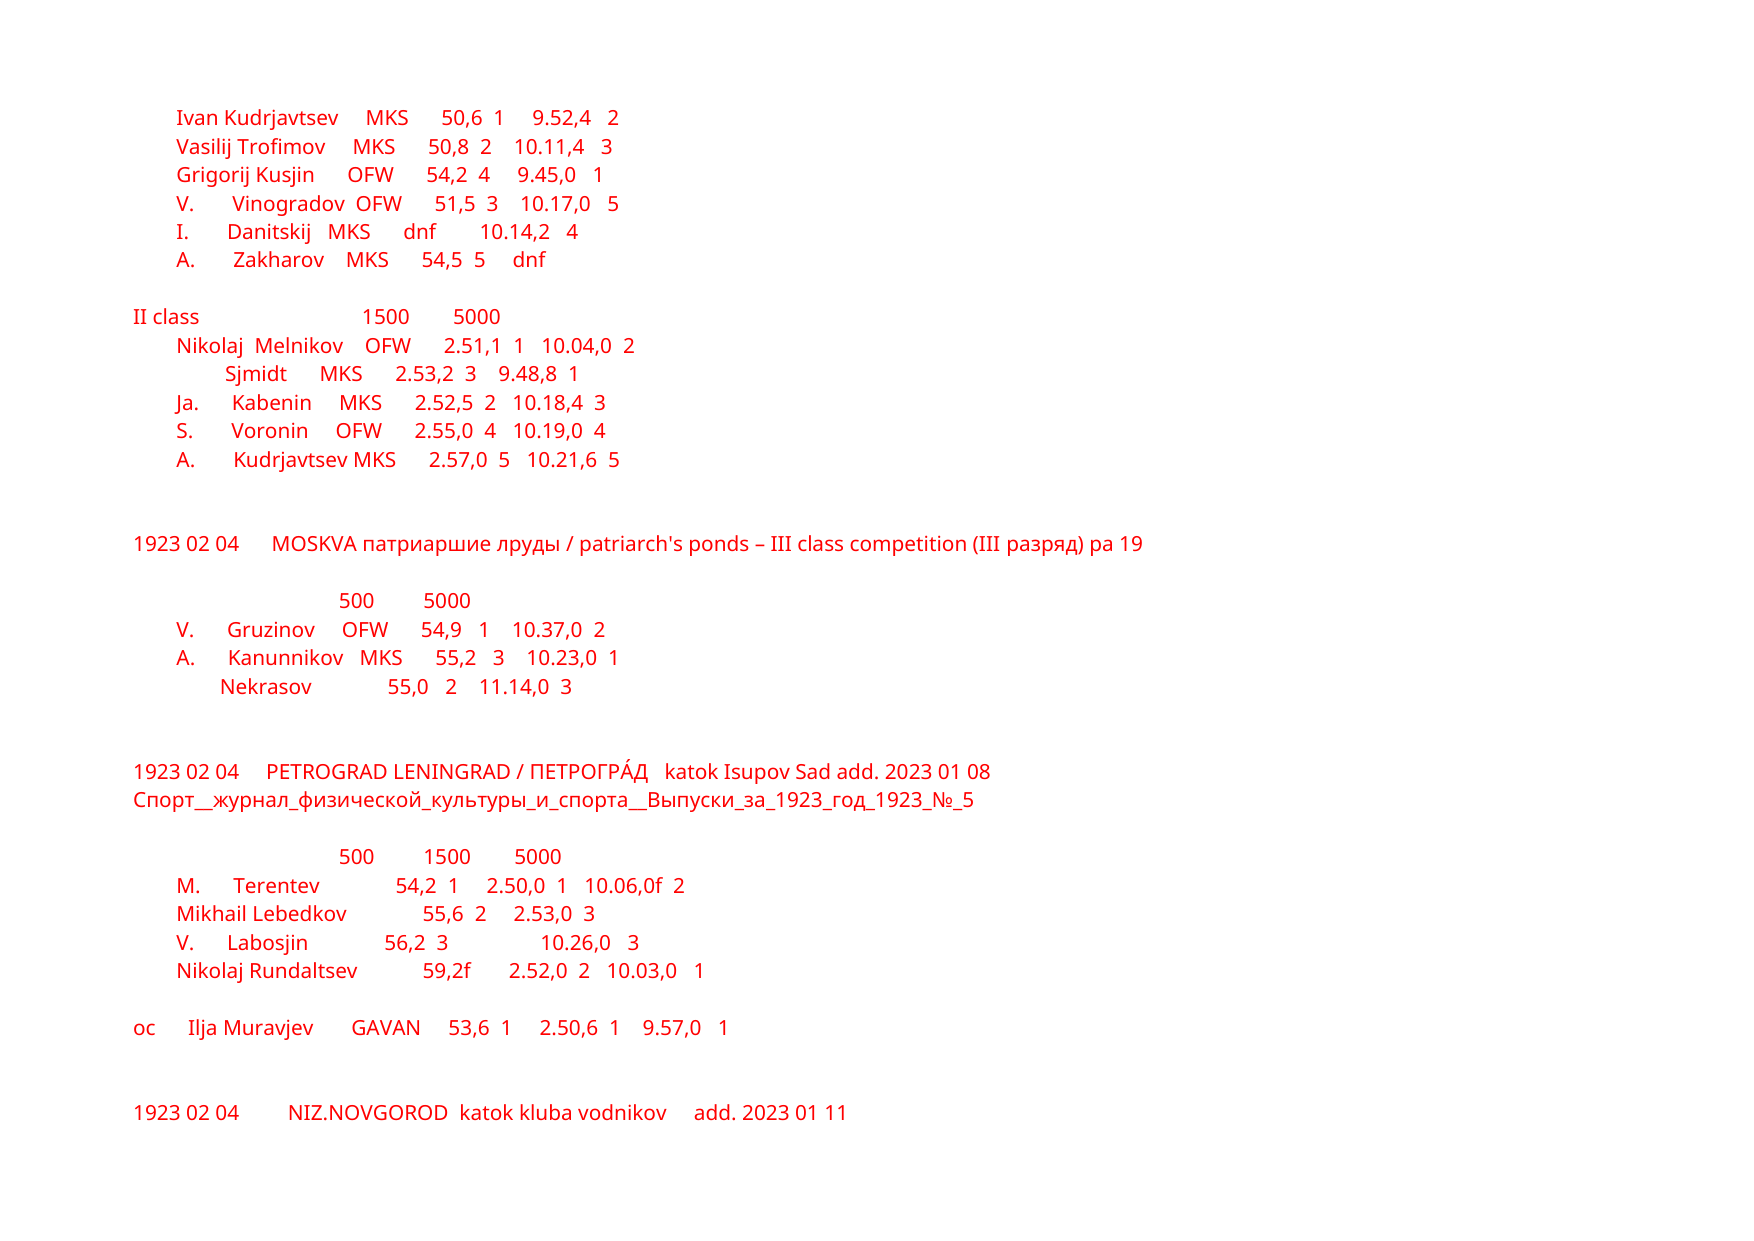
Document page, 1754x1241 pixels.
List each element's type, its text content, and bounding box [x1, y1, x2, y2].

text A. Kanunnikov MKS 55,2 3 10.23,0 1 [133, 643, 1683, 672]
text A. Kudrjavtsev MKS 2.57,0 5 10.21,6 5 [133, 445, 1683, 473]
text Ja. Kabenin MKS 2.52,5 2 10.18,4 3 [133, 388, 1683, 416]
text S. Voronin OFW 2.55,0 4 10.19,0 4 [133, 416, 1683, 445]
text Sjmidt MKS 2.53,2 3 9.48,8 1 [133, 359, 1683, 388]
text 1923 02 04 PETROGRAD LENINGRAD / ПЕТРОГРА́Д katok Isupov Sad add. 2023 01 08 [133, 757, 1683, 786]
text V. Gruzinov OFW 54,9 1 10.37,0 2 [133, 615, 1683, 643]
text Vasilij Trofimov MKS 50,8 2 10.11,4 3 [133, 132, 1683, 160]
text Ivan Kudrjavtsev MKS 50,6 1 9.52,4 2 [133, 103, 1683, 132]
text II class 1500 5000 [133, 302, 1683, 331]
text 1923 02 04 NIZ.NOVGOROD katok kluba vodnikov add. 2023 01 11 [133, 1098, 1683, 1127]
text 500 1500 5000 [133, 842, 1683, 871]
text V. Labosjin 56,2 3 10.26,0 3 [133, 928, 1683, 956]
text Спорт__журнал_физической_культуры_и_спорта__Выпуски_за_1923_год_1923_№_5 [133, 786, 1683, 814]
text Nikolaj Rundaltsev 59,2f 2.52,0 2 10.03,0 1 [133, 956, 1683, 984]
text 1923 02 04 MOSKVA патриаршие лруды / patriarch's ponds – III class competition (III разряд) pa 19 [133, 529, 1683, 558]
text Nekrasov 55,0 2 11.14,0 3 [133, 672, 1683, 700]
text V. Vinogradov OFW 51,5 3 10.17,0 5 [133, 189, 1683, 217]
text M. Terentev 54,2 1 2.50,0 1 10.06,0f 2 [133, 871, 1683, 899]
text oc Ilja Muravjev GAVAN 53,6 1 2.50,6 1 9.57,0 1 [133, 1013, 1683, 1041]
text I. Danitskij MKS dnf 10.14,2 4 [133, 217, 1683, 246]
text A. Zakharov MKS 54,5 5 dnf [133, 246, 1683, 274]
text Nikolaj Melnikov OFW 2.51,1 1 10.04,0 2 [133, 331, 1683, 359]
text Grigorij Kusjin OFW 54,2 4 9.45,0 1 [133, 160, 1683, 189]
text Mikhail Lebedkov 55,6 2 2.53,0 3 [133, 899, 1683, 928]
text 500 5000 [133, 586, 1683, 615]
